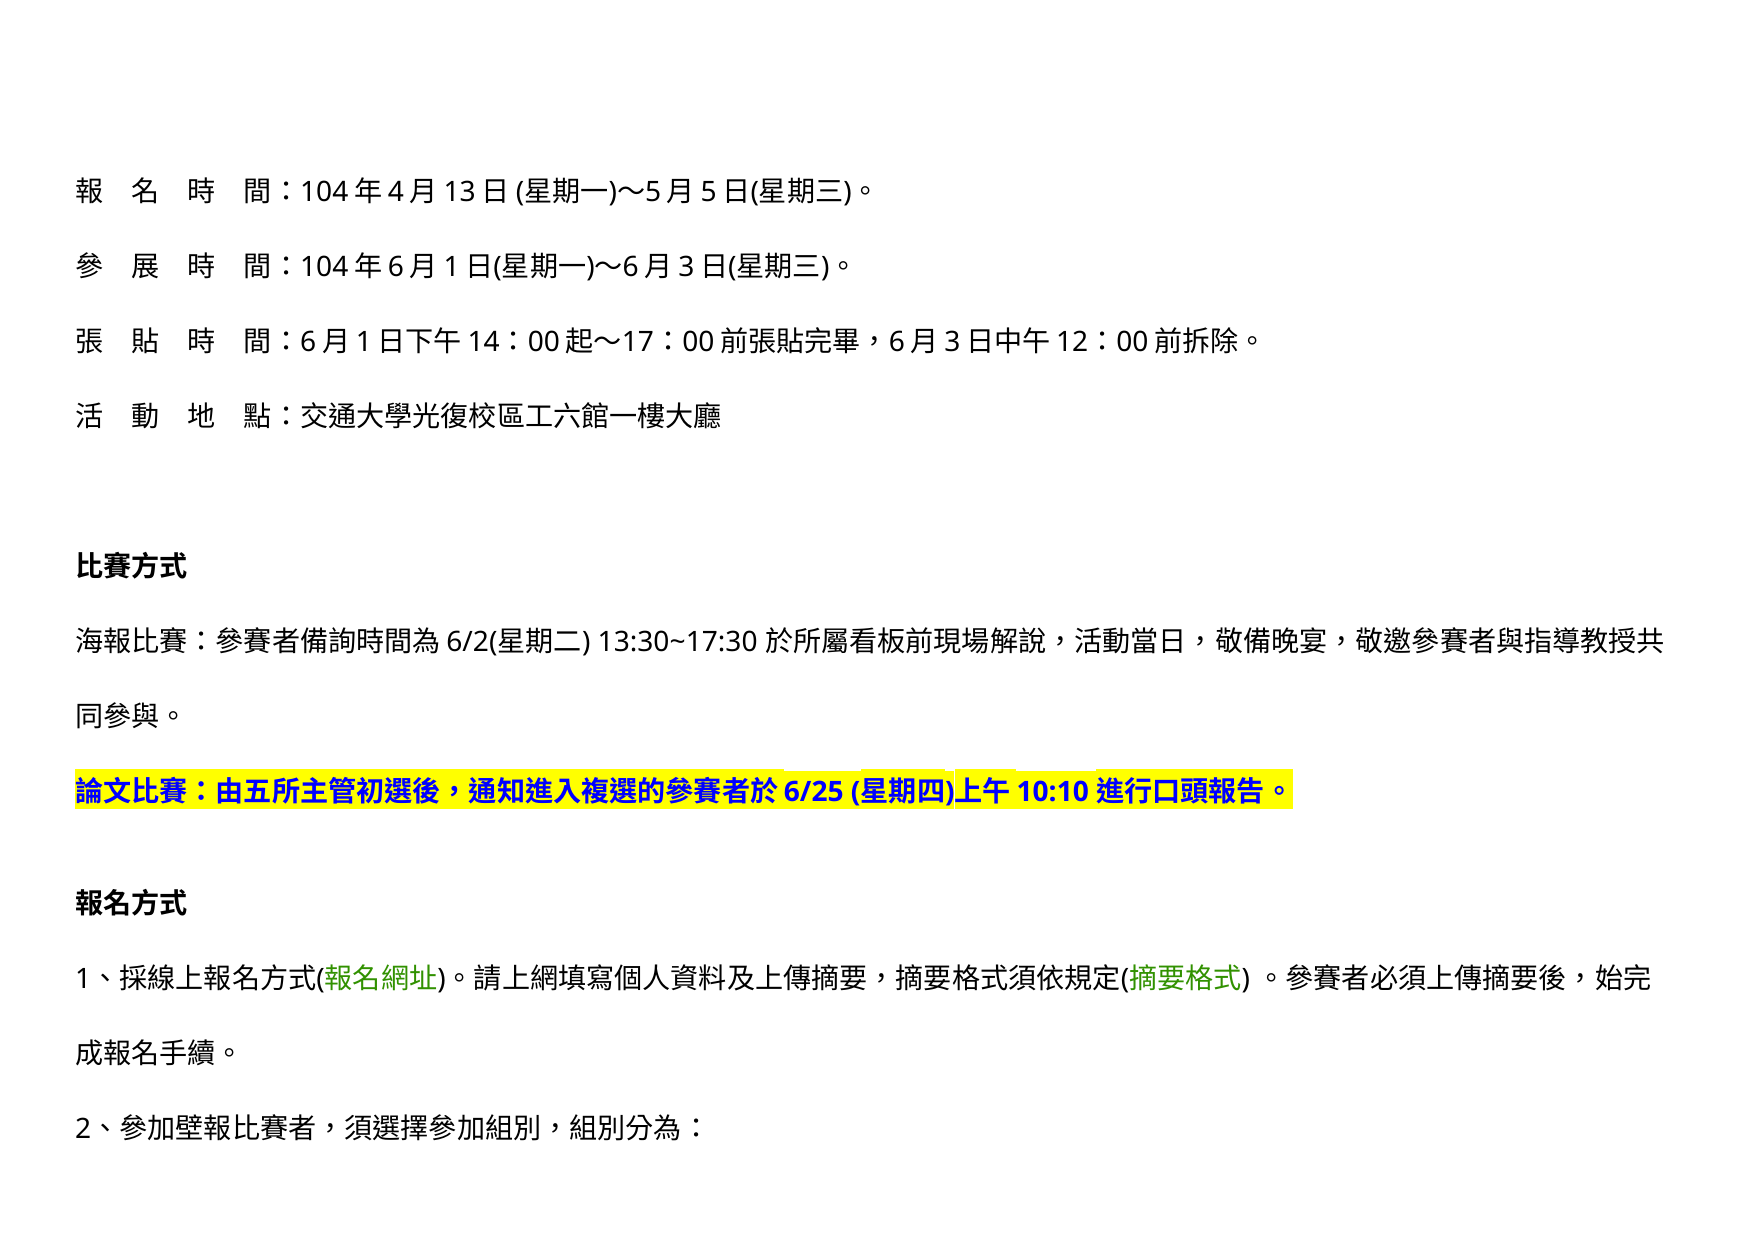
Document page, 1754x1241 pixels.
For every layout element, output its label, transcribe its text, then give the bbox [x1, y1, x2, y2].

text 比賽方式 [75, 526, 1679, 601]
text 1、採線上報名方式(報名網址)。請上網填寫個人資料及上傳摘要，摘要格式須依規定(摘要格式) 。參賽者必須上傳摘要後，始完成報名手續。 [75, 939, 1679, 1089]
text 參 展 時 間：104年6月1日(星期一)～6月3日(星期三)。 [75, 226, 1679, 301]
text 2、參加壁報比賽者，須選擇參加組別，組別分為： [75, 1089, 1679, 1164]
text 論文比賽：由五所主管初選後，通知進入複選的參賽者於6/25 (星期四)上午10:10 進行口頭報告。 [75, 751, 1679, 826]
text 報名方式 [75, 864, 1679, 939]
text 活 動 地 點：交通大學光復校區工六館一樓大廳 [75, 376, 1679, 451]
text 張 貼 時 間：6月1日下午14：00起～17：00前張貼完畢，6月3日中午12：00前拆除。 [75, 301, 1679, 376]
text 海報比賽：參賽者備詢時間為6/2(星期二) 13:30~17:30 於所屬看板前現場解說，活動當日，敬備晚宴，敬邀參賽者與指導教授共同參與。 [75, 601, 1679, 751]
text 報 名 時 間：104年4月13日 (星期一)～5月5日(星期三)。 [75, 151, 1679, 226]
